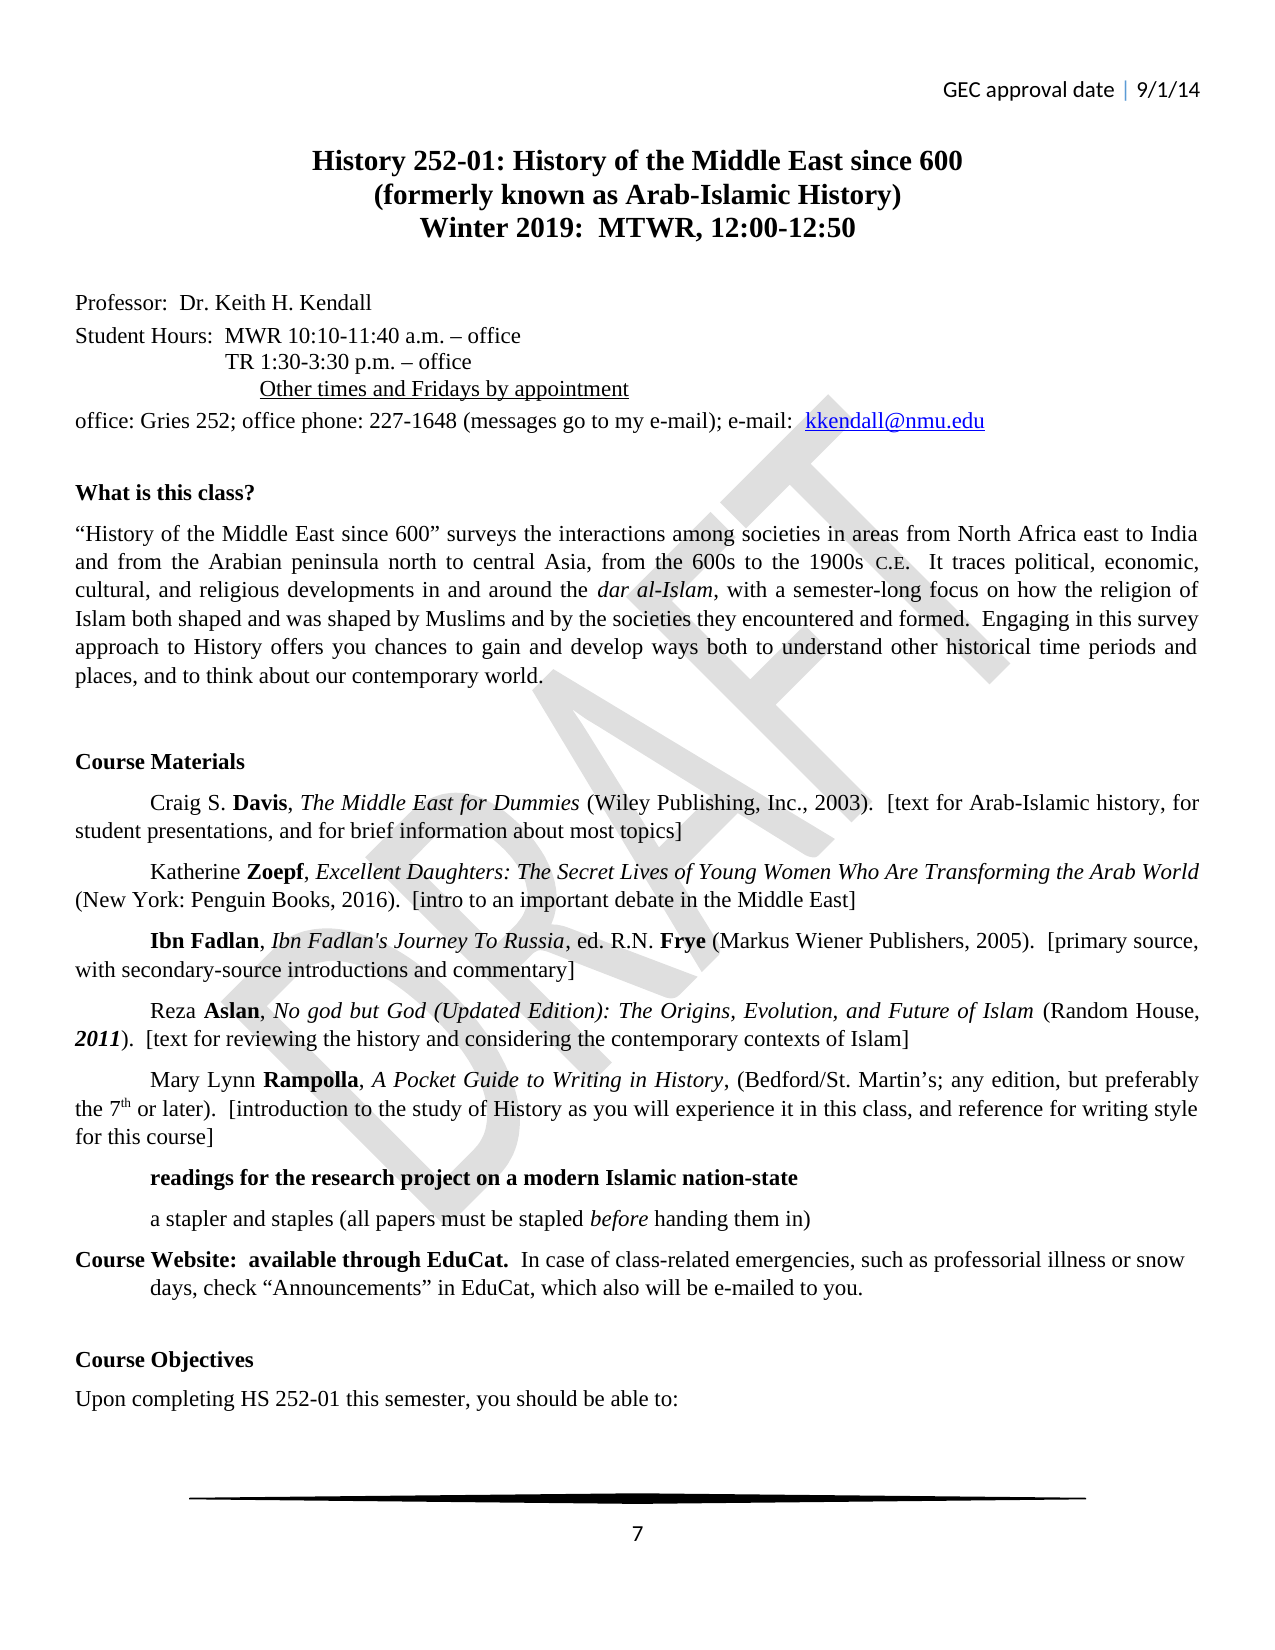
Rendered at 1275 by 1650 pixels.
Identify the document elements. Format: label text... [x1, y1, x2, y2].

text Katherine Zoepf, Excellent Daughters: The Secret Lives of Young Women Who Are Transforming the Arab World (New York: Penguin Books, 2016). [intro to an important debate in the Middle East] [75, 858, 1200, 913]
text Course Materials [75, 748, 1200, 774]
text Professor: Dr. Keith H. Kendall [75, 289, 1200, 316]
subtitle Course Objectives [75, 1346, 1200, 1372]
subtitle History 252-01: History of the Middle East since 600 [75, 143, 1200, 177]
text Student Hours: MWR 10:10-11:40 a.m. – office [75, 322, 1200, 348]
text Course Website: available through EduCat. In case of class-related emergencies, such as professorial illness or snow days, check “Announcements” in EduCat, which also will be e-mailed to you. [75, 1246, 1200, 1301]
text Craig S. Davis, The Middle East for Dummies (Wiley Publishing, Inc., 2003). [text for Arab-Islamic history, for student presentations, and for brief information about most topics] [75, 789, 1200, 843]
text Other times and Fridays by appointment [75, 374, 1200, 401]
subtitle (formerly known as Arab-Islamic History) [75, 177, 1200, 211]
text What is this class? [75, 479, 1200, 505]
text a stapler and staples (all papers must be stapled before handing them in) [150, 1205, 1200, 1231]
text office: Gries 252; office phone: 227-1648 (messages go to my e-mail); e-mail: kkendall@nmu.edu [75, 407, 1200, 433]
text “History of the Middle East since 600” surveys the interactions among societies in areas from North Africa east to India and from the Arabian peninsula north to central Asia, from the 600s to the 1900s c.e. It traces political, economic, cultural, and religious developments in and around the dar al-Islam, with a semester-long focus on how the religion of Islam both shaped and was shaped by Muslims and by the societies they encountered and formed. Engaging in this survey approach to History offers you chances to gain and develop ways both to understand other historical time periods and places, and to think about our contemporary world. [75, 519, 1200, 688]
text Upon completing HS 252-01 this semester, you should be able to: [75, 1385, 1200, 1411]
text Reza Aslan, No god but God (Updated Edition): The Origins, Evolution, and Future of Islam (Random House, 2011). [text for reviewing the history and considering the contemporary contexts of Islam] [75, 997, 1200, 1052]
text Ibn Fadlan, Ibn Fadlan's Journey To Russia, ed. R.N. Frye (Markus Wiener Publishers, 2005). [primary source, with secondary-source introductions and commentary] [75, 927, 1200, 982]
text readings for the research project on a modern Islamic nation-state [150, 1164, 1200, 1190]
subtitle Winter 2019: MTWR, 12:00-12:50 [75, 211, 1200, 244]
text Mary Lynn Rampolla, A Pocket Guide to Writing in History, (Bedford/St. Martin’s; any edition, but preferably the 7th or later). [introduction to the study of History as you will experience it in this class, and reference for writing style for this course] [75, 1066, 1200, 1149]
text TR 1:30-3:30 p.m. – office [75, 348, 1200, 374]
